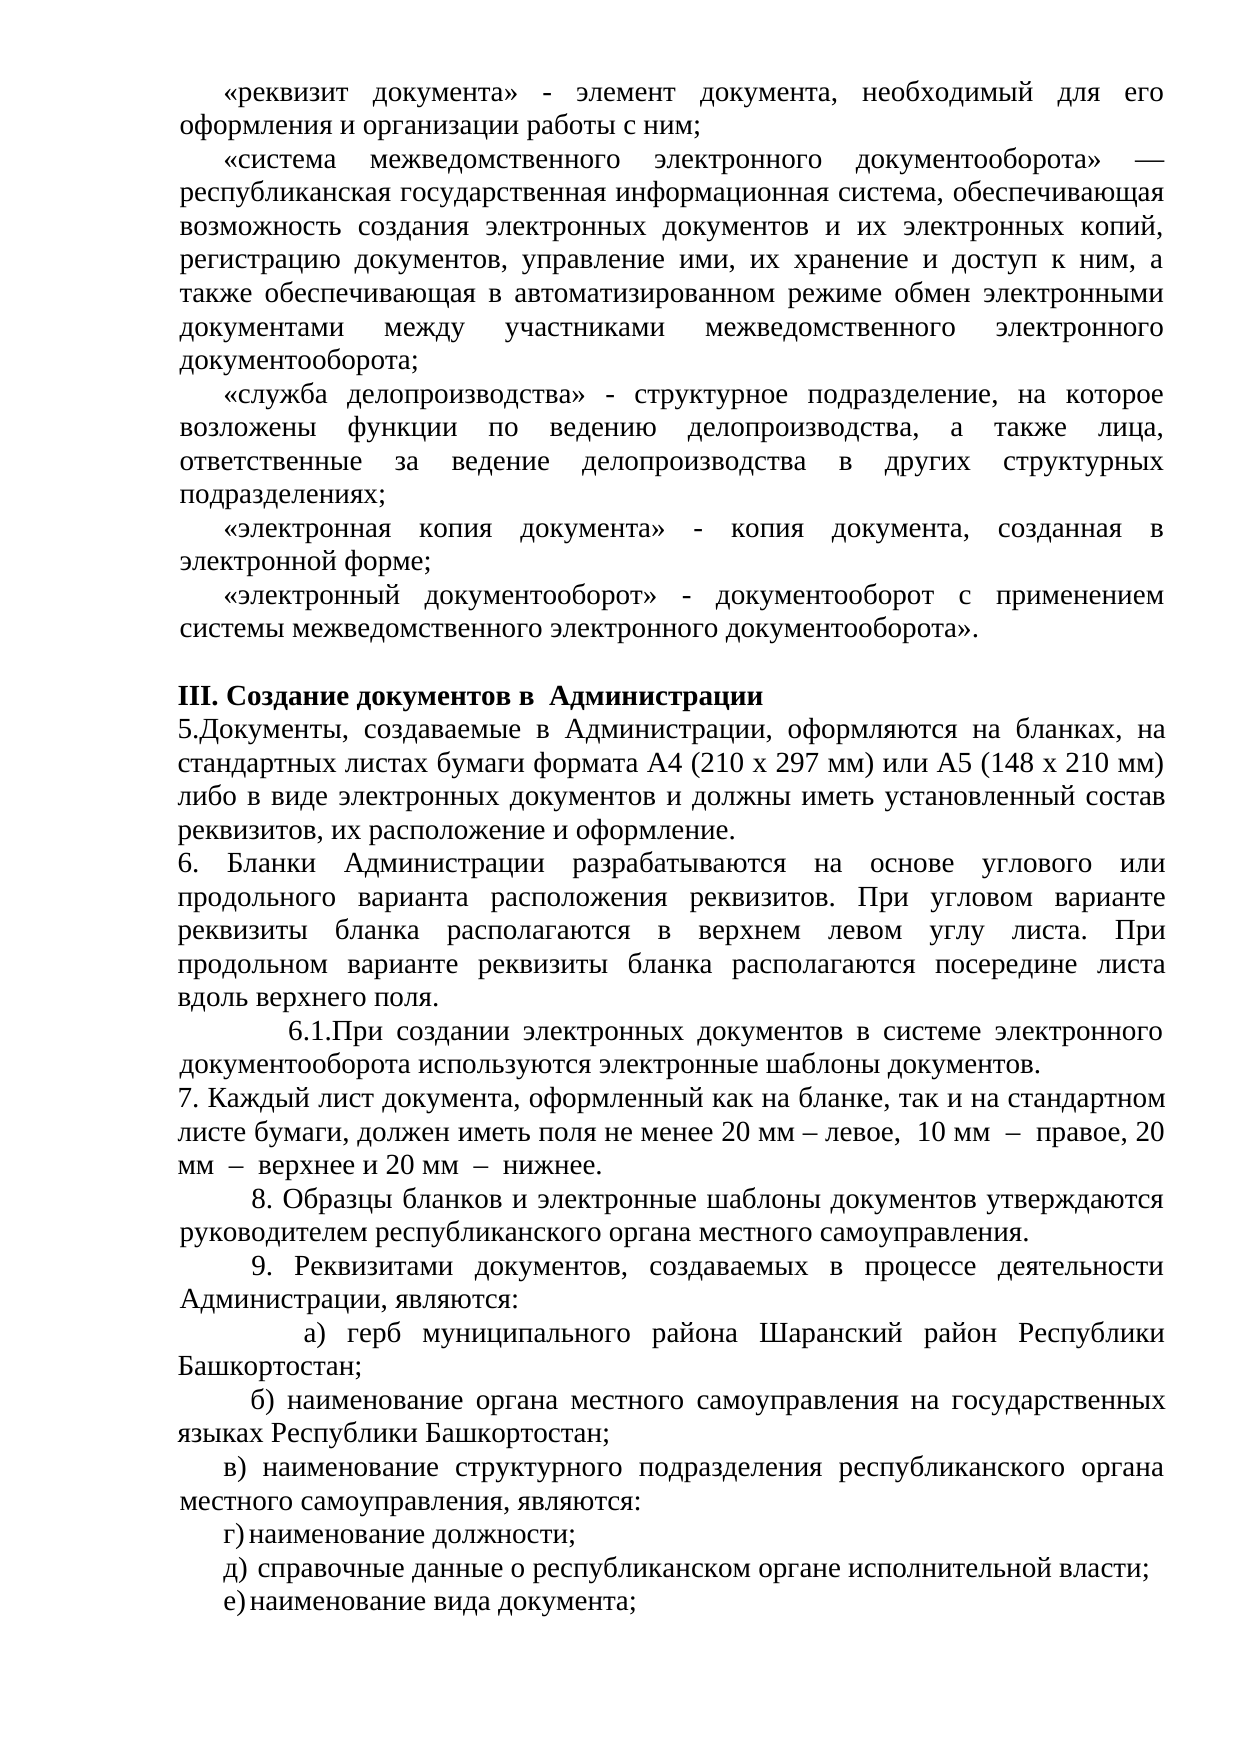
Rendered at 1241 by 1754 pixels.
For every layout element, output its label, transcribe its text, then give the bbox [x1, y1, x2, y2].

text «реквизит документа» - элемент документа, необходимый для его оформления и организации работы с ним; [179, 74, 1164, 141]
text 6. Бланки Администрации разрабатываются на основе углового или продольного варианта расположения реквизитов. При угловом варианте реквизиты бланка располагаются в верхнем левом углу листа. При продольном варианте реквизиты бланка располагаются посередине листа вдоль верхнего поля. [177, 845, 1167, 1013]
text «система межведомственного электронного документооборота» — республиканская государственная информационная система, обеспечивающая возможность создания электронных документов и их электронных копий, регистрацию документов, управление ими, их хранение и доступ к ним, а также обеспечивающая в автоматизированном режиме обмен электронными документами между участниками межведомственного электронного документооборота; [179, 141, 1164, 376]
text 6.1.При создании электронных документов в системе электронного документооборота используются электронные шаблоны документов. [179, 1013, 1164, 1080]
text 5.Документы, создаваемые в Администрации, оформляются на бланках, на стандартных листах бумаги формата A4 (210 x ) или A5 (148 x ) либо в виде электронных документов и должны иметь установленный состав реквизитов, их расположение и оформление. [177, 711, 1167, 845]
text д) справочные данные о республиканском органе исполнительной власти; [179, 1550, 1164, 1583]
text б) наименование органа местного самоуправления на государственных языках Республики Башкортостан; [177, 1382, 1167, 1449]
text а) герб муниципального района Шаранский район Республики Башкортостан; [177, 1315, 1167, 1382]
text 9. Реквизитами документов, создаваемых в процессе деятельности Администрации, являются: [179, 1248, 1164, 1315]
text «электронная копия документа» - копия документа, созданная в электронной форме; [179, 510, 1164, 577]
text г) наименование должности; [179, 1516, 1167, 1550]
text е) наименование вида документа; [179, 1583, 1167, 1617]
text в) наименование структурного подразделения республиканского органа местного самоуправления, являются: [179, 1449, 1164, 1516]
text 8. Образцы бланков и электронные шаблоны документов утверждаются руководителем республиканского органа местного самоуправления. [179, 1181, 1164, 1248]
text 7. Каждый лист документа, оформленный как на бланке, так и на стандартном листе бумаги, должен иметь поля не менее – левое, – правое, – верхнее и – нижнее. [177, 1080, 1167, 1181]
text «служба делопроизводства» - структурное подразделение, на которое возложены функции по ведению делопроизводства, а также лица, ответственные за ведение делопроизводства в других структурных подразделениях; [179, 376, 1164, 510]
text III. Создание документов в Администрации [177, 678, 1167, 711]
text «электронный документооборот» - документооборот с применением системы межведомственного электронного документооборота». [179, 577, 1164, 644]
